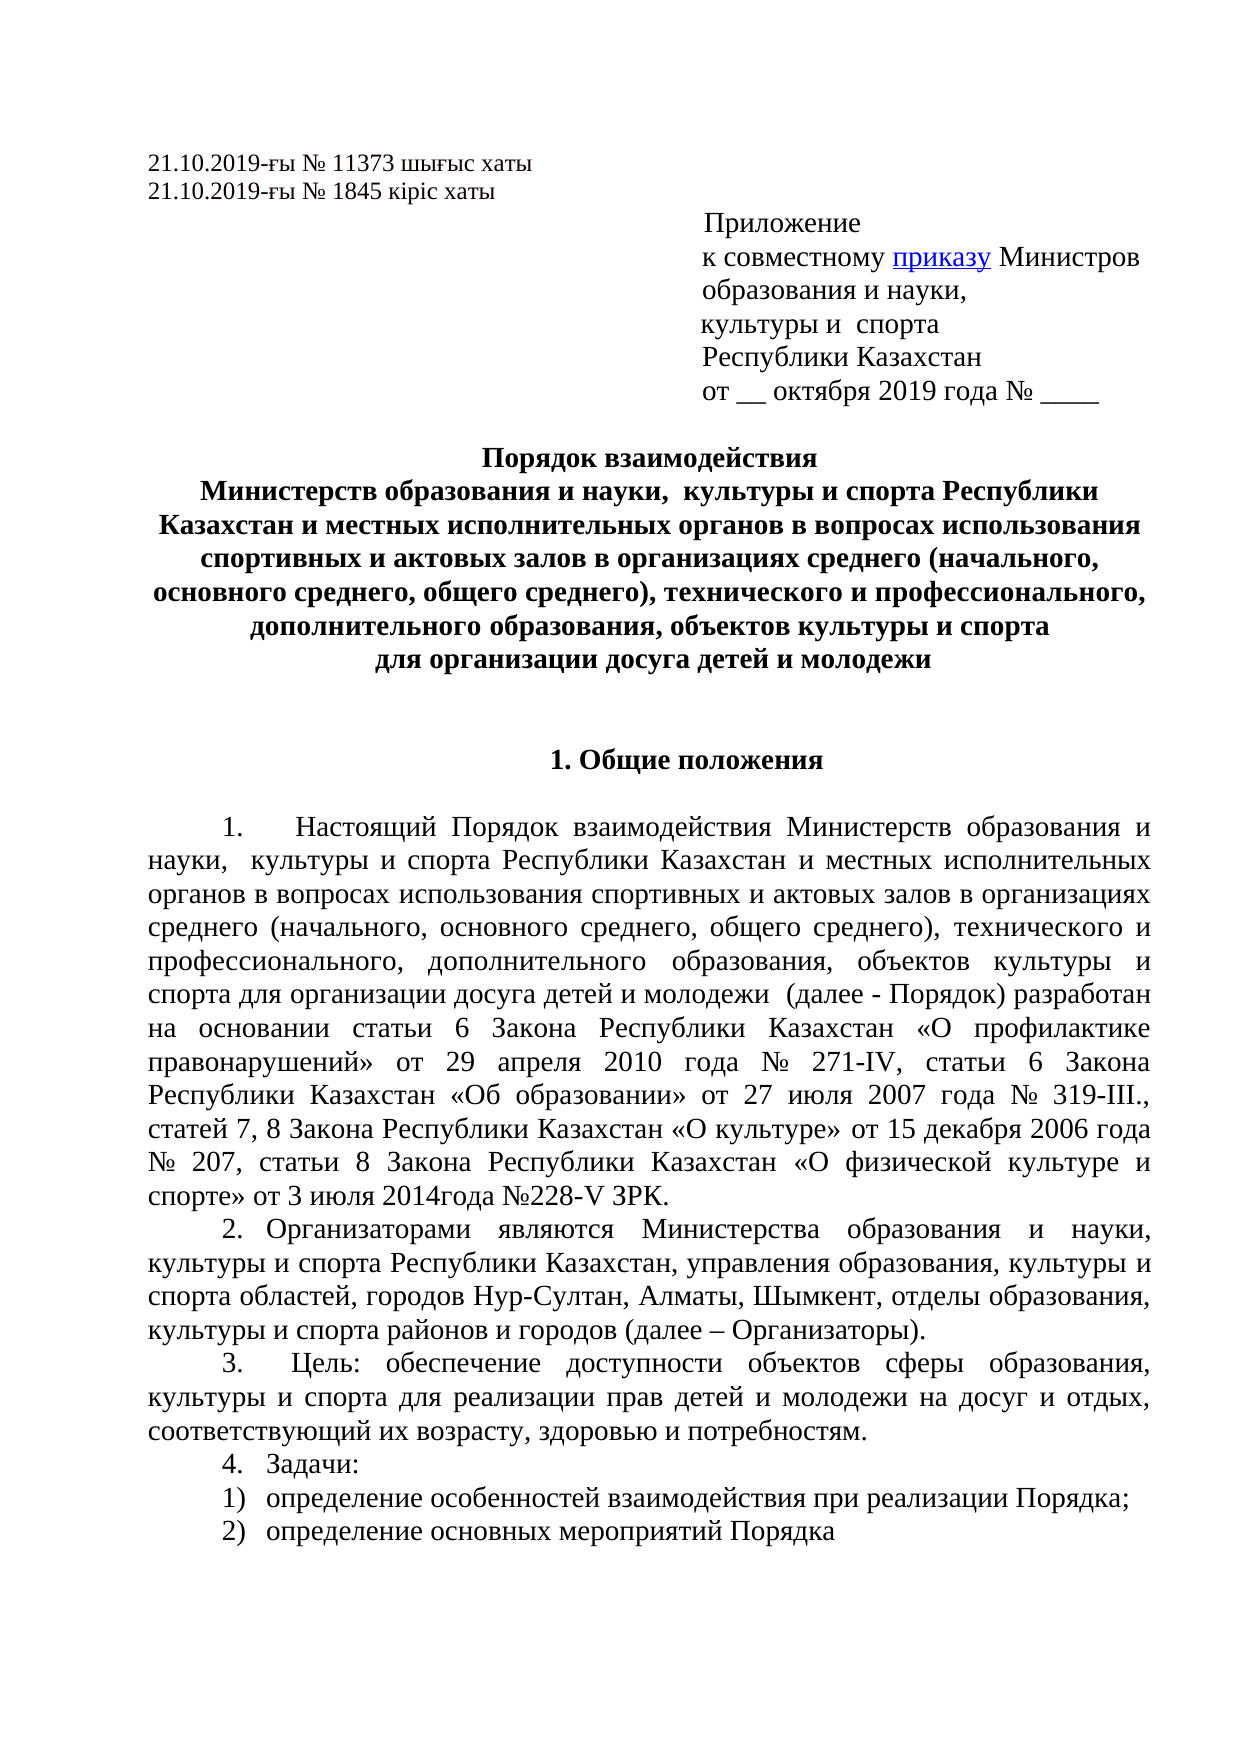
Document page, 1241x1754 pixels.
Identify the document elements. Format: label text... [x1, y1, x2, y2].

text 1. Общие положения [148, 742, 1152, 775]
list определение особенностей взаимодействия при реализации Порядка; [148, 1480, 1152, 1513]
text спортивных и актовых залов в организациях среднего (начального, основного среднего, общего среднего), технического и профессионального, дополнительного образования, объектов культуры и спорта [148, 541, 1152, 641]
text Порядок взаимодействия [148, 440, 1152, 473]
text образования и науки, [148, 272, 1152, 306]
list Задачи: [148, 1446, 1152, 1480]
text Приложение [148, 205, 1152, 239]
text от __ октября 2019 года № ____ [148, 373, 1152, 406]
text к совместному приказу Министров [148, 239, 1152, 272]
text культуры и спорта [148, 306, 1152, 339]
table_header 21.10.2019-ғы № 11373 шығыс хаты 21.10.2019-ғы № 1845 кіріс хаты [136, 148, 1163, 205]
list Организаторами являются Министерства образования и науки, культуры и спорта Республики Казахстан, управления образования, культуры и спорта областей, городов Нур-Султан, Алматы, Шымкент, отделы образования, культуры и спорта районов и городов (далее – Организаторы). [148, 1211, 1152, 1346]
text для организации досуга детей и молодежи [148, 641, 1152, 675]
text Министерств образования и науки, культуры и спорта Республики Казахстан и местных исполнительных органов в вопросах использования [148, 473, 1152, 541]
list Цель: обеспечение доступности объектов сферы образования, культуры и спорта для реализации прав детей и молодежи на досуг и отдых, соответствующий их возрасту, здоровью и потребностям. [148, 1346, 1152, 1446]
list определение основных мероприятий Порядка [148, 1513, 1152, 1547]
list Настоящий Порядок взаимодействия Министерств образования и науки, культуры и спорта Республики Казахстан и местных исполнительных органов в вопросах использования спортивных и актовых залов в организациях среднего (начального, основного среднего, общего среднего), технического и профессионального, дополнительного образования, объектов культуры и спорта для организации досуга детей и молодежи (далее - Порядок) разработан на основании статьи 6 Закона Республики Казахстан «О профилактике правонарушений» от 29 апреля 2010 года № 271-IV, статьи 6 Закона Республики Казахстан «Об образовании» от 27 июля 2007 года № 319-III., статей 7, 8 Закона Республики Казахстан «О культуре» от 15 декабря 2006 года № 207, статьи 8 Закона Республики Казахстан «О физической культуре и спорте» от 3 июля 2014года №228-V ЗРК. [148, 809, 1152, 1211]
text Республики Казахстан [148, 339, 1152, 373]
